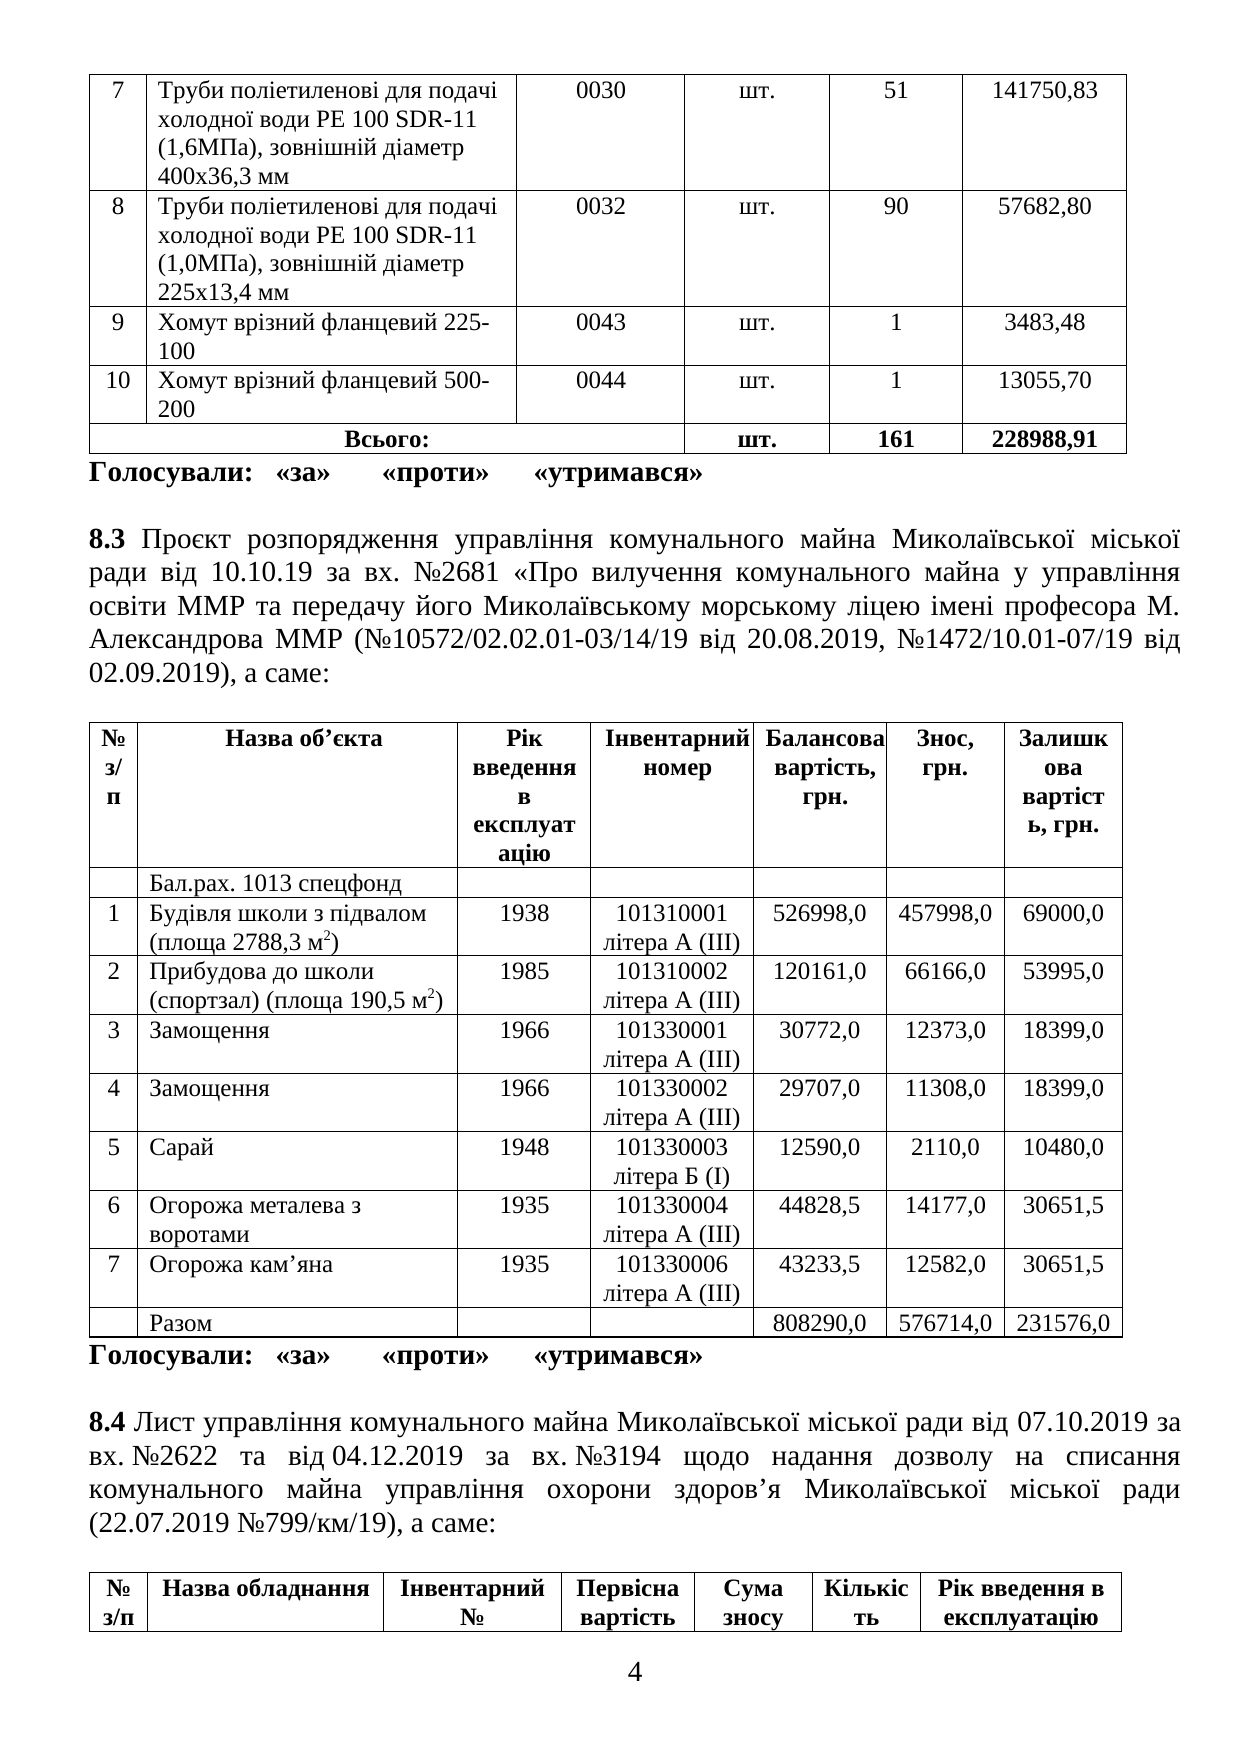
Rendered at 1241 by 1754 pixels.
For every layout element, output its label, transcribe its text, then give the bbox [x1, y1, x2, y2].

table_cell Огорожа кам’яна [138, 1249, 457, 1307]
table_cell 14177,0 [887, 1191, 1004, 1248]
table_cell Замощення [138, 1074, 457, 1131]
table_cell 7 [90, 1249, 137, 1307]
text Голосували: «за» «проти» «утримався» [89, 1337, 1181, 1371]
table_header Залишкова вартість, грн. [1005, 723, 1122, 867]
table_cell 30772,0 [754, 1015, 886, 1072]
table_cell Разом [138, 1308, 457, 1336]
table_cell Хомут врізний фланцевий 500-200 [147, 366, 516, 423]
table_header Первісна вартість [562, 1573, 694, 1631]
table_cell 0032 [517, 191, 684, 306]
table_cell 0043 [517, 307, 684, 364]
table_cell 53995,0 [1005, 956, 1122, 1014]
table_cell 11308,0 [887, 1074, 1004, 1131]
table_cell Будівля школи з підвалом (площа 2788,3 м2) [138, 898, 457, 955]
table_cell шт. [685, 191, 829, 306]
table_cell 10480,0 [1005, 1132, 1122, 1189]
table_cell 8 [90, 191, 146, 306]
text 8.3 Проєкт розпорядження управління комунального майна Миколаївської міської ради від 10.10.19 за вх. №2681 «Про вилучення комунального майна у управління освіти ММР та передачу його Миколаївському морському ліцею імені професора М. Александрова ММР (№10572/02.02.01-03/14/19 від 20.08.2019, №1472/10.01-07/19 від 02.09.2019), а саме: [89, 521, 1181, 689]
table_cell 3 [90, 1015, 137, 1072]
table_cell 12373,0 [887, 1015, 1004, 1072]
table_header № з/п [90, 1573, 147, 1631]
table_cell 1935 [458, 1249, 590, 1307]
table_cell 1985 [458, 956, 590, 1014]
table_cell [591, 1308, 753, 1336]
table_cell 4 [90, 1074, 137, 1131]
table_cell 101310002 літера А (III) [591, 956, 753, 1014]
table_cell 576714,0 [887, 1308, 1004, 1336]
text Голосували: «за» «проти» «утримався» [89, 454, 1181, 487]
table_cell Хомут врізний фланцевий 225-100 [147, 307, 516, 364]
table_cell шт. [685, 307, 829, 364]
table_cell 29707,0 [754, 1074, 886, 1131]
table_cell 51 [830, 75, 962, 190]
table_header № з/п [90, 723, 137, 867]
table_cell 101330006 літера А (III) [591, 1249, 753, 1307]
table_cell 30651,5 [1005, 1249, 1122, 1307]
table_cell 5 [90, 1132, 137, 1189]
table_cell Труби поліетиленові для подачі холодної води РЕ 100 SDR-11 (1,6МПа), зовнішній діаметр 400х36,3 мм [147, 75, 516, 190]
table_cell 3483,48 [963, 307, 1126, 364]
table_cell 141750,83 [963, 75, 1126, 190]
table_cell [90, 868, 137, 897]
table_cell 2 [90, 956, 137, 1014]
table_cell 101330002 літера А (III) [591, 1074, 753, 1131]
table_cell 10 [90, 366, 146, 423]
table_cell [591, 868, 753, 897]
table_cell 120161,0 [754, 956, 886, 1014]
table_cell 1935 [458, 1191, 590, 1248]
table_cell 43233,5 [754, 1249, 886, 1307]
table_cell 12590,0 [754, 1132, 886, 1189]
table_cell 808290,0 [754, 1308, 886, 1336]
table_cell 18399,0 [1005, 1015, 1122, 1072]
table_cell 9 [90, 307, 146, 364]
table_cell 1966 [458, 1015, 590, 1072]
table_cell Прибудова до школи (спортзал) (площа 190,5 м2) [138, 956, 457, 1014]
table_cell 1 [830, 366, 962, 423]
table_header Кількість [813, 1573, 920, 1631]
table_cell 0044 [517, 366, 684, 423]
table_cell 1948 [458, 1132, 590, 1189]
table_cell 1 [830, 307, 962, 364]
table_cell 2110,0 [887, 1132, 1004, 1189]
table_header Рік введення в експлуатацію [458, 723, 590, 867]
table_cell Труби поліетиленові для подачі холодної води РЕ 100 SDR-11 (1,0МПа), зовнішній діаметр 225х13,4 мм [147, 191, 516, 306]
table_cell 13055,70 [963, 366, 1126, 423]
table_cell [754, 868, 886, 897]
table_cell Замощення [138, 1015, 457, 1072]
table_cell 457998,0 [887, 898, 1004, 955]
table_cell шт. [685, 366, 829, 423]
table_header Балансова вартість, грн. [754, 723, 886, 867]
table_cell 1 [90, 898, 137, 955]
table_cell 101330004 літера А (III) [591, 1191, 753, 1248]
table_cell 12582,0 [887, 1249, 1004, 1307]
table_cell 101310001 літера А (III) [591, 898, 753, 955]
table_cell шт. [685, 75, 829, 190]
table_cell Сарай [138, 1132, 457, 1189]
table_cell [458, 1308, 590, 1336]
table_cell Всього: [90, 424, 684, 453]
table_header Назва об’єкта [138, 723, 457, 867]
table_header Рік введення в експлуатацію [921, 1573, 1121, 1631]
table_cell 6 [90, 1191, 137, 1248]
table_cell [887, 868, 1004, 897]
table_cell 69000,0 [1005, 898, 1122, 955]
table_cell шт. [685, 424, 829, 453]
table_cell Бал.рах. 1013 спецфонд [138, 868, 457, 897]
table_cell 30651,5 [1005, 1191, 1122, 1248]
table_header Знос, грн. [887, 723, 1004, 867]
text 8.4 Лист управління комунального майна Миколаївської міської ради від 07.10.2019 за вх. №2622 та від 04.12.2019 за вх. №3194 щодо надання дозволу на списання комунального майна управління охорони здоров’я Миколаївської міської ради (22.07.2019 №799/км/19), а саме: [89, 1404, 1181, 1539]
table_cell 228988,91 [963, 424, 1126, 453]
table_header Інвентарний номер [591, 723, 753, 867]
table_cell 231576,0 [1005, 1308, 1122, 1336]
table_cell 161 [830, 424, 962, 453]
table_header Назва обладнання [148, 1573, 383, 1631]
table_cell 0030 [517, 75, 684, 190]
table_cell [1005, 868, 1122, 897]
table_cell 18399,0 [1005, 1074, 1122, 1131]
table_cell 7 [90, 75, 146, 190]
table_cell Огорожа металева з воротами [138, 1191, 457, 1248]
table_cell 101330001 літера А (III) [591, 1015, 753, 1072]
table_cell 1938 [458, 898, 590, 955]
table_cell 90 [830, 191, 962, 306]
table_cell 66166,0 [887, 956, 1004, 1014]
table_cell 101330003 літера Б (I) [591, 1132, 753, 1189]
table_cell 57682,80 [963, 191, 1126, 306]
table_cell [90, 1308, 137, 1336]
table_cell [458, 868, 590, 897]
table_header Сума зносу [695, 1573, 812, 1631]
table_cell 1966 [458, 1074, 590, 1131]
table_cell 44828,5 [754, 1191, 886, 1248]
table_header Інвентарний № [384, 1573, 561, 1631]
table_cell 526998,0 [754, 898, 886, 955]
